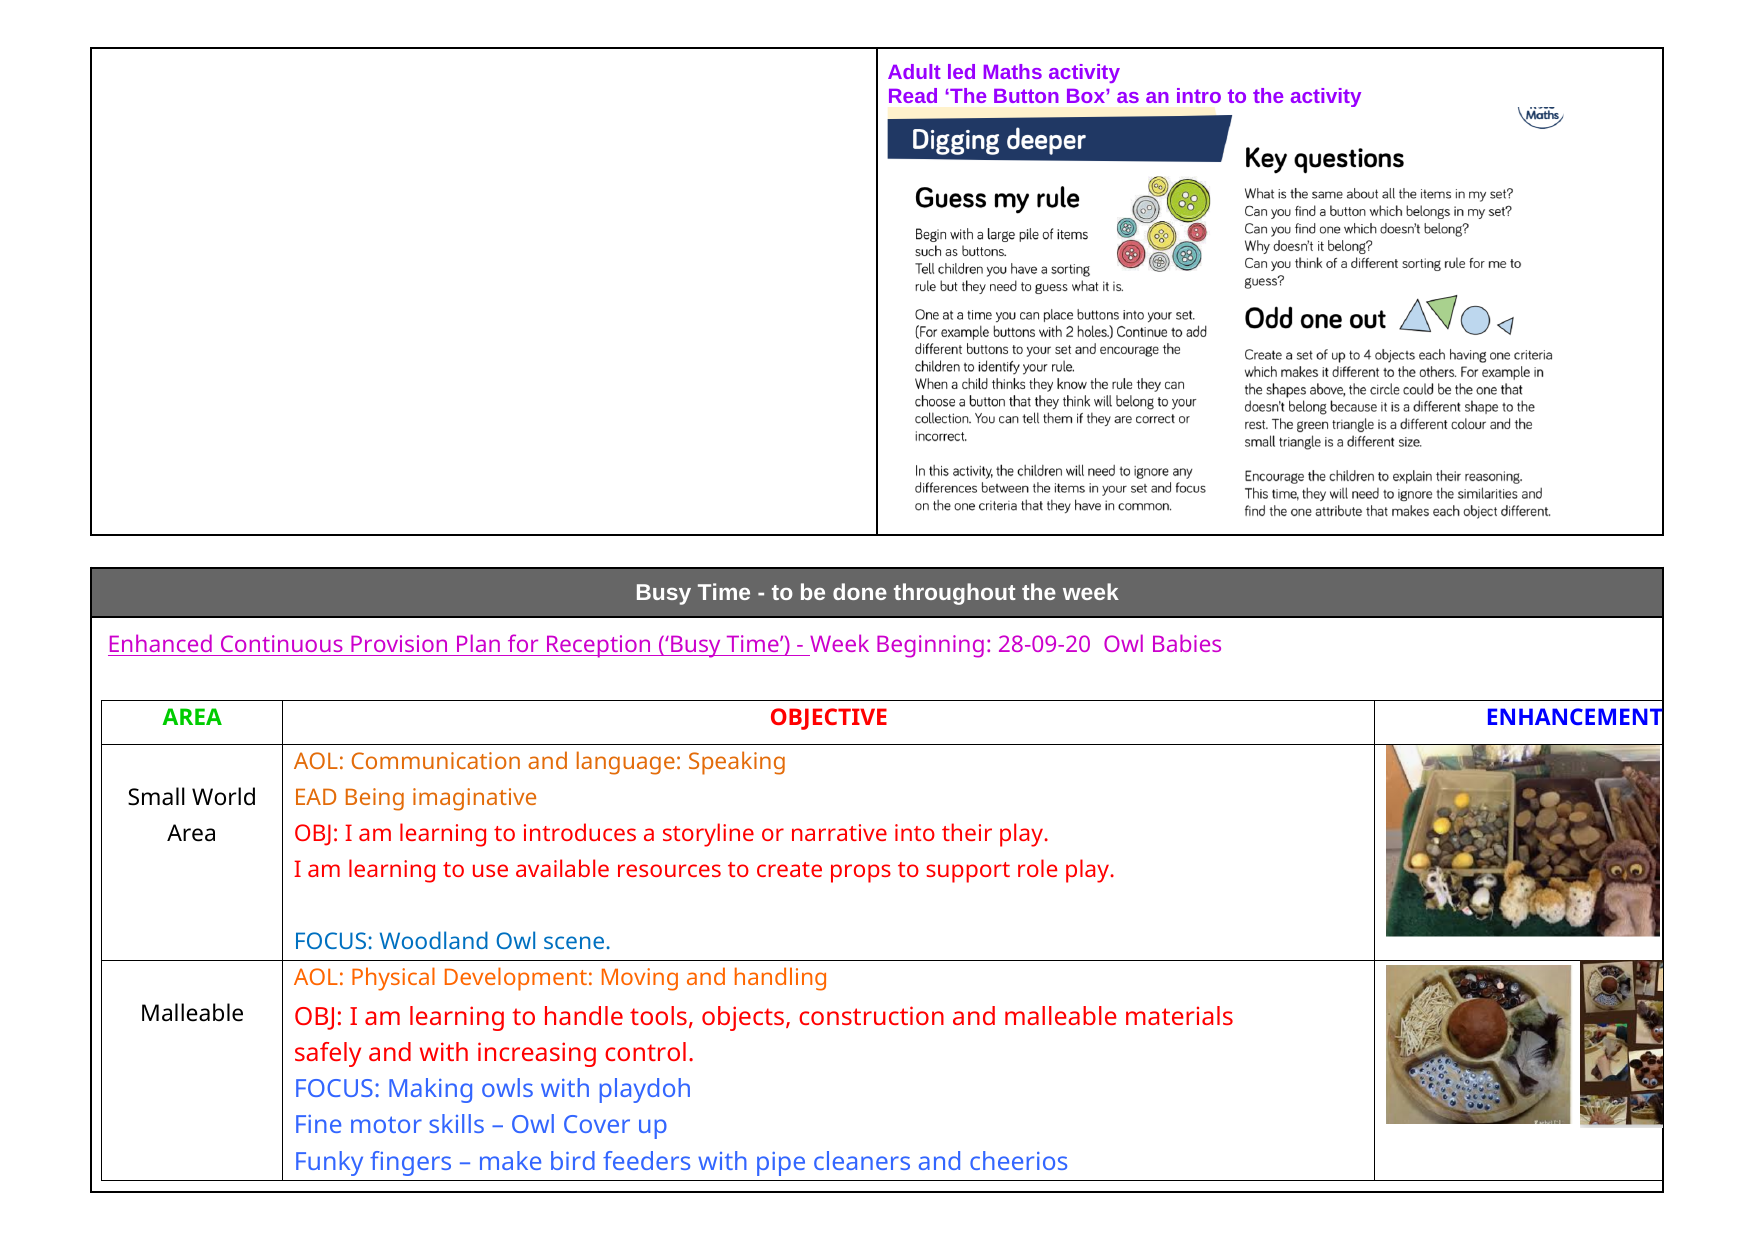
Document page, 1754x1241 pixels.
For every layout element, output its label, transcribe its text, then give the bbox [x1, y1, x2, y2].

picture [1386, 745, 1662, 937]
table_header Busy Time - to be done throughout the week [92, 569, 1662, 616]
table_cell [92, 49, 876, 534]
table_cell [92, 618, 1662, 1191]
picture [1386, 965, 1574, 1128]
picture [1580, 960, 1663, 1128]
picture [887, 107, 1564, 524]
table_cell Adult led Maths activity Read ‘The Button Box’ as an intro to the activity [878, 49, 1662, 534]
